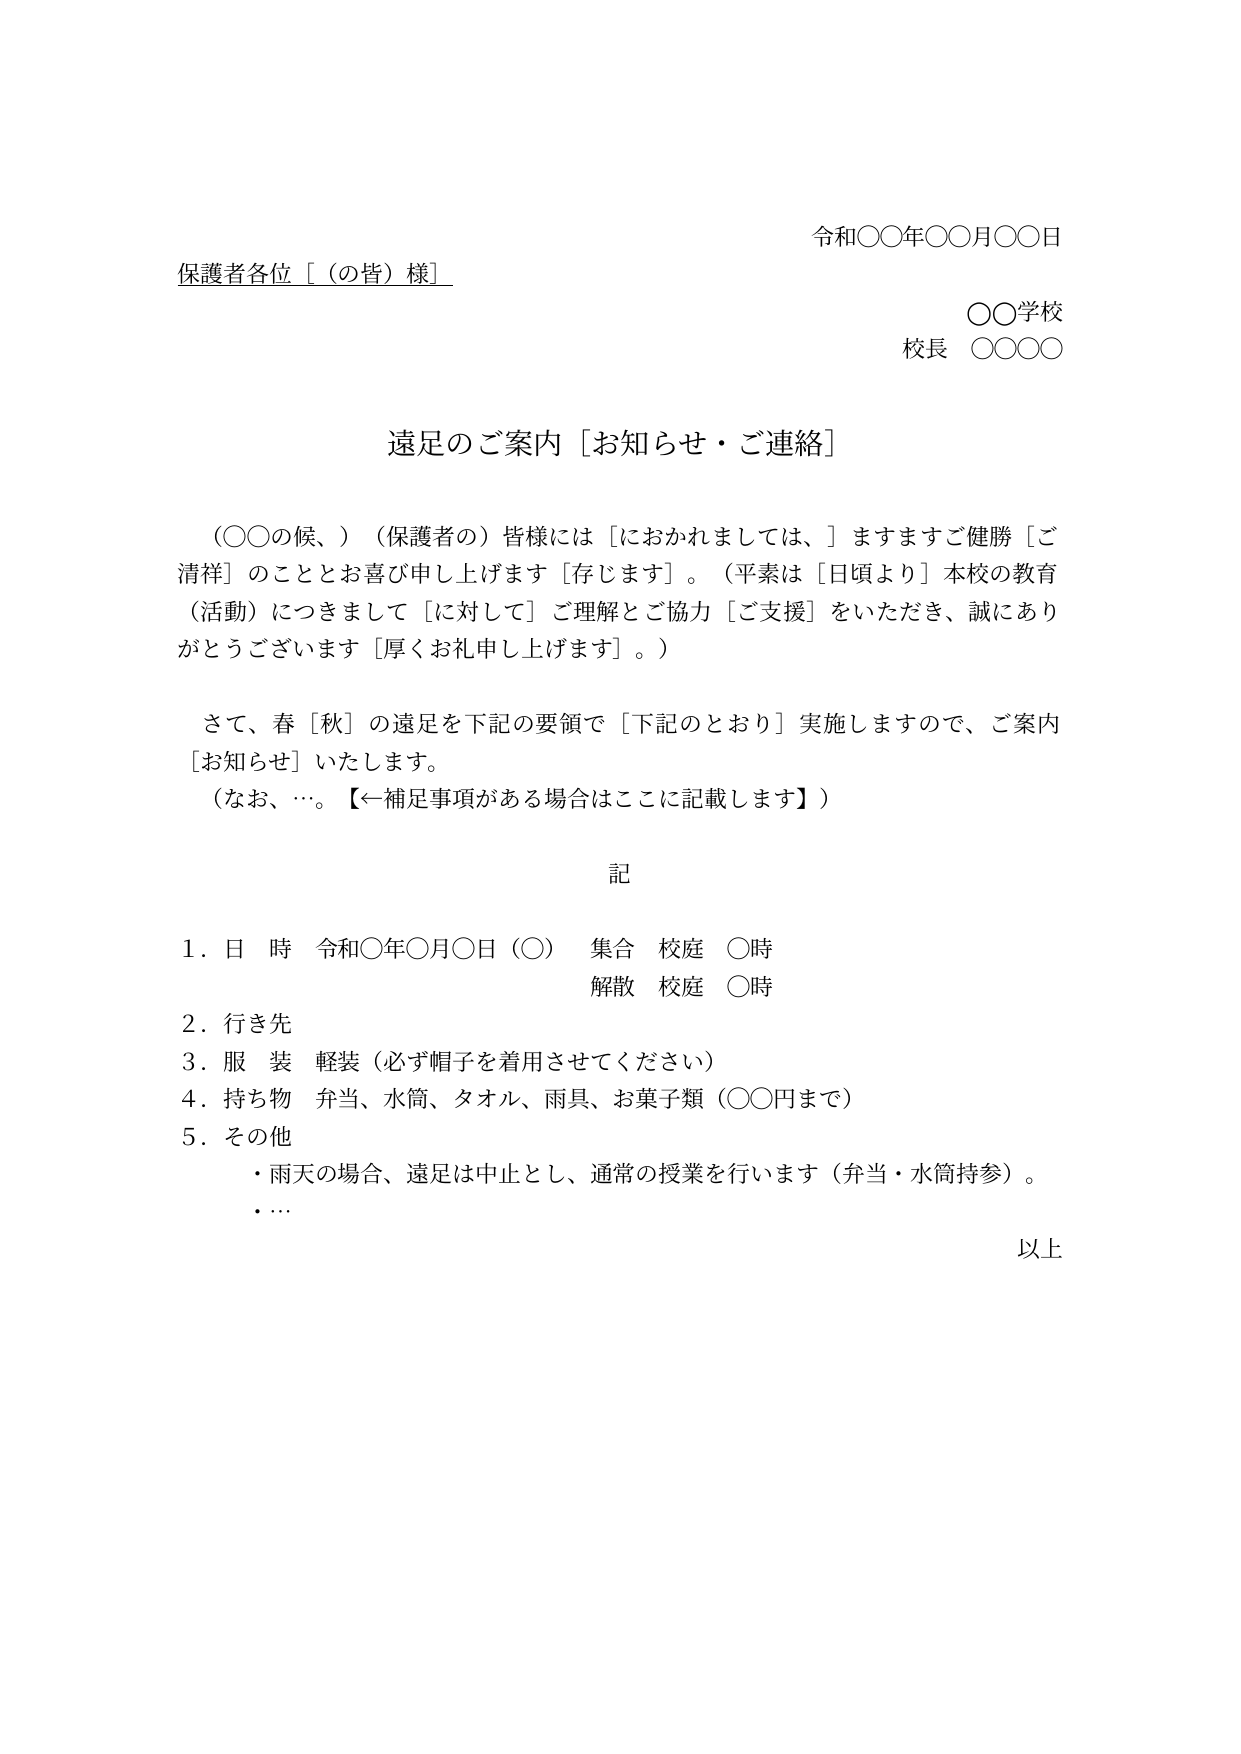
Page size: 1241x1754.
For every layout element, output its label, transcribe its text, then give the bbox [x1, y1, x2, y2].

text 令和◯◯年◯◯月◯◯日 [177, 217, 1063, 254]
text ３．服 装 軽装（必ず帽子を着用させてください） [177, 1042, 1063, 1079]
text ・… [177, 1192, 1063, 1229]
text １．日 時 令和◯年◯月◯日（◯） 集合 校庭 ◯時 [177, 929, 1063, 967]
text （なお、…。【←補足事項がある場合はここに記載します】） [177, 779, 1063, 817]
text さて、春［秋］の遠足を下記の要領で［下記のとおり］実施しますので、ご案内［お知らせ］いたします。 [177, 704, 1063, 779]
text 校長 ◯◯◯◯ [177, 329, 1063, 367]
text 遠足のご案内［お知らせ・ご連絡］ [177, 404, 1063, 479]
text ４．持ち物 弁当、水筒、タオル、雨具、お菓子類（◯◯円まで） [177, 1079, 1063, 1117]
text ・雨天の場合、遠足は中止とし、通常の授業を行います（弁当・水筒持参）。 [177, 1154, 1063, 1192]
text （◯◯の候、）（保護者の）皆様には［におかれましては、］ますますご健勝［ご清祥］のこととお喜び申し上げます［存じます］。（平素は［日頃より］本校の教育（活動）につきまして［に対して］ご理解とご協力［ご支援］をいただき、誠にありがとうございます［厚くお礼申し上げます］。） [177, 517, 1063, 667]
text 記 [177, 854, 1063, 892]
text 保護者各位［（の皆）様］ [177, 254, 1063, 292]
text ◯◯学校 [177, 292, 1063, 329]
text ２．行き先 [177, 1004, 1063, 1042]
text 解散 校庭 ◯時 [177, 967, 1063, 1004]
text ５．その他 [177, 1117, 1063, 1154]
